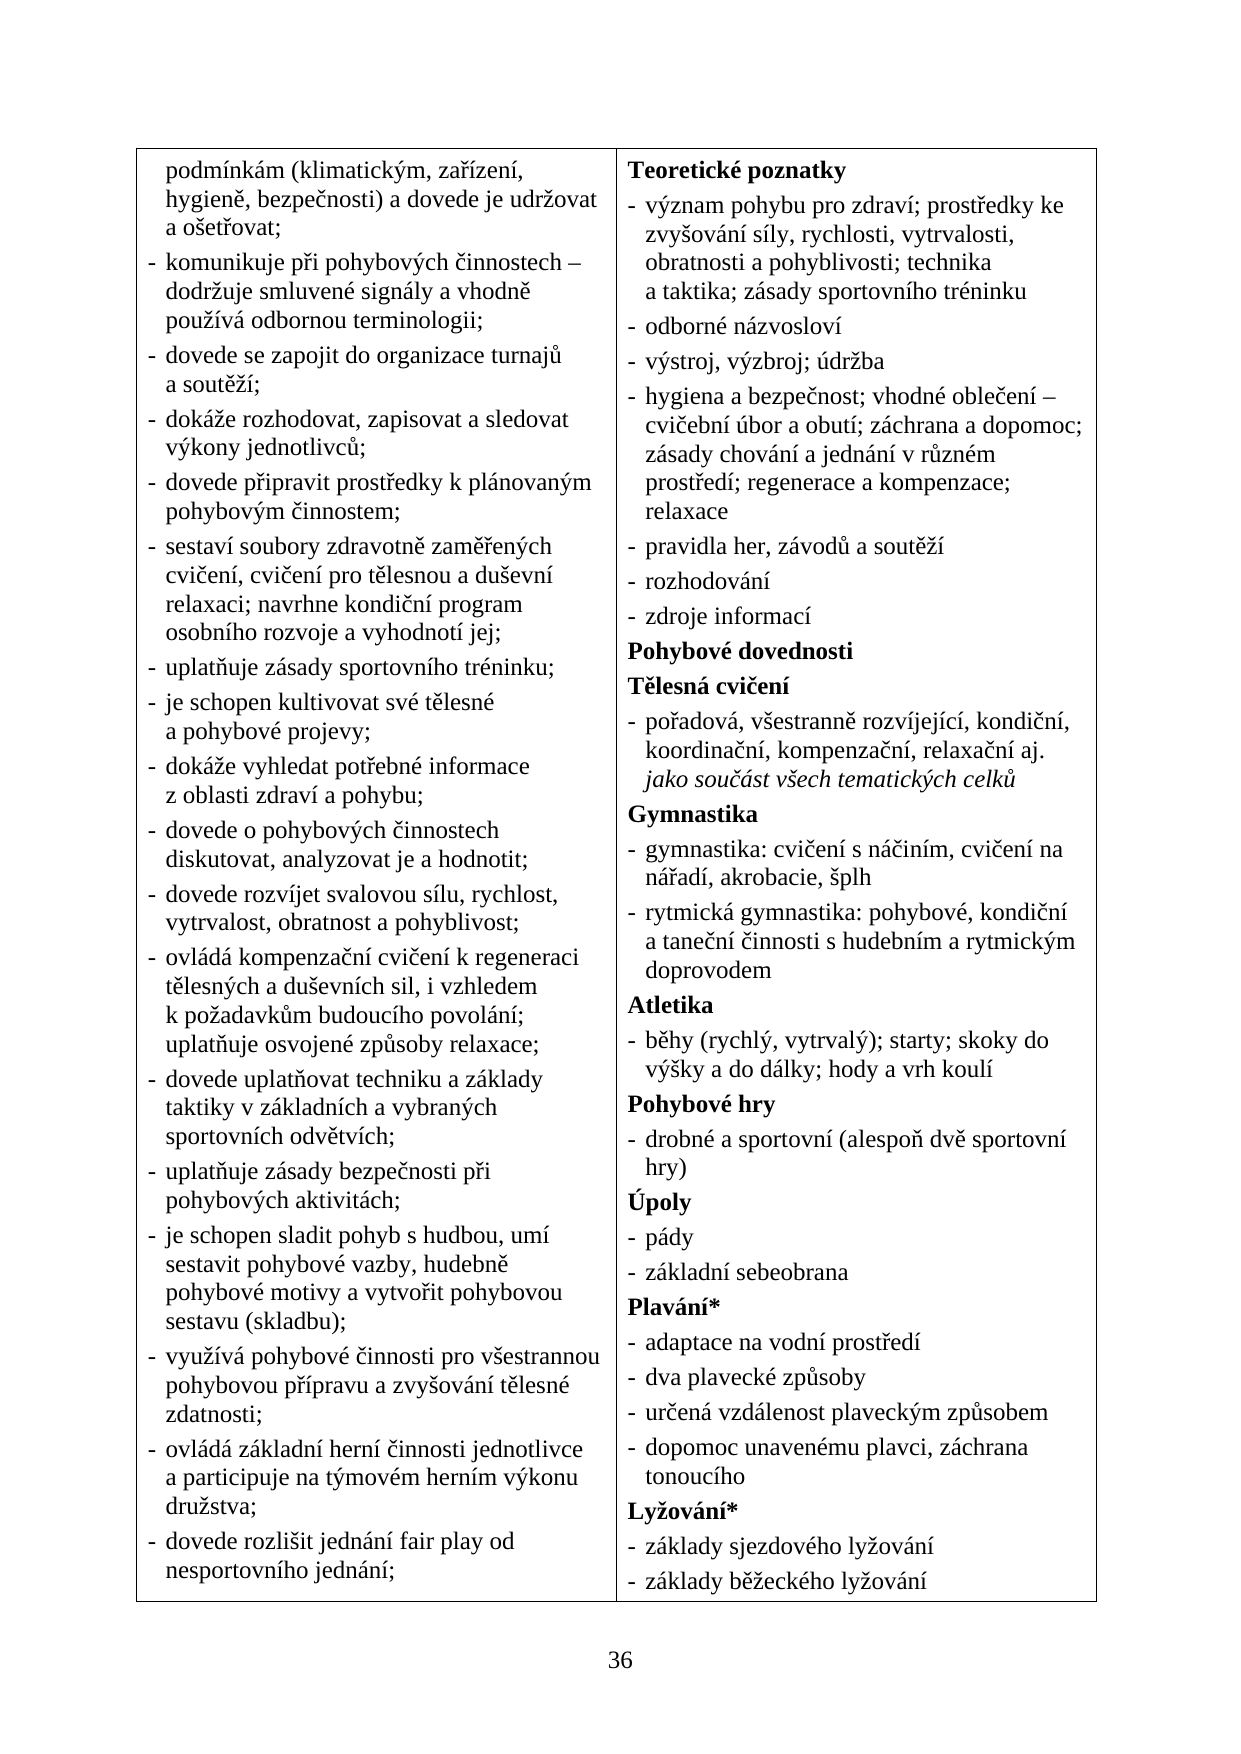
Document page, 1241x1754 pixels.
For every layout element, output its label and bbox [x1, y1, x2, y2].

table_cell [137, 149, 616, 1601]
table_cell [617, 149, 1096, 1601]
